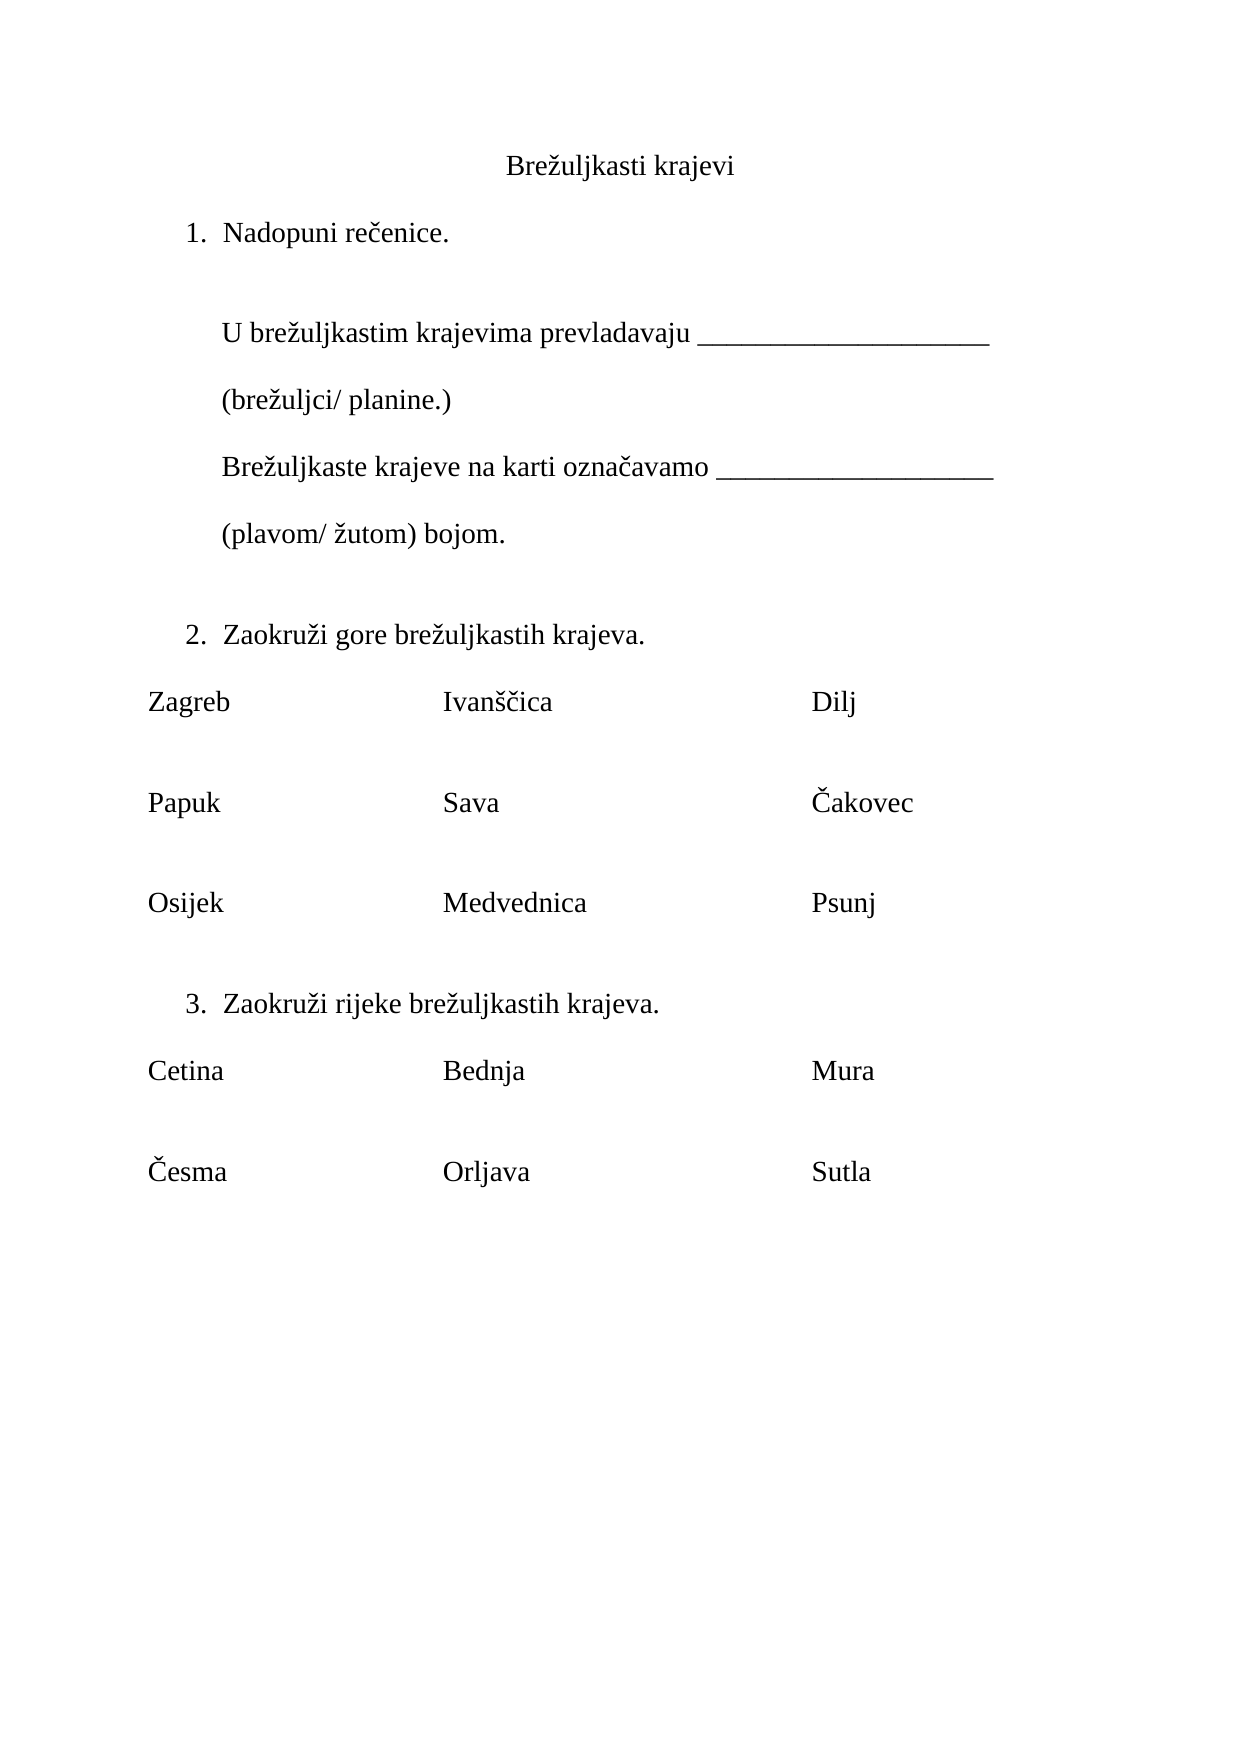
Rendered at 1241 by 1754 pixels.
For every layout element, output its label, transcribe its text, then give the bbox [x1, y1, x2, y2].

text Cetina Bednja Mura [148, 1053, 1093, 1087]
list Zaokruži rijeke brežuljkastih krajeva. [185, 986, 1093, 1020]
text Brežuljkaste krajeve na karti označavamo ___________________ [221, 449, 1093, 483]
text (brežuljci/ planine.) [221, 382, 1093, 416]
list Zaokruži gore brežuljkastih krajeva. [185, 617, 1093, 651]
text Zagreb Ivanščica Dilj [148, 684, 1093, 718]
list Nadopuni rečenice. [185, 215, 1093, 248]
text U brežuljkastim krajevima prevladavaju ____________________ [221, 315, 1093, 349]
text (plavom/ žutom) bojom. [221, 517, 1093, 550]
text Osijek Medvednica Psunj [148, 886, 1093, 919]
text Česma Orljava Sutla [148, 1154, 1093, 1187]
text Papuk Sava Čakovec [148, 785, 1093, 818]
text Brežuljkasti krajevi [148, 148, 1093, 181]
